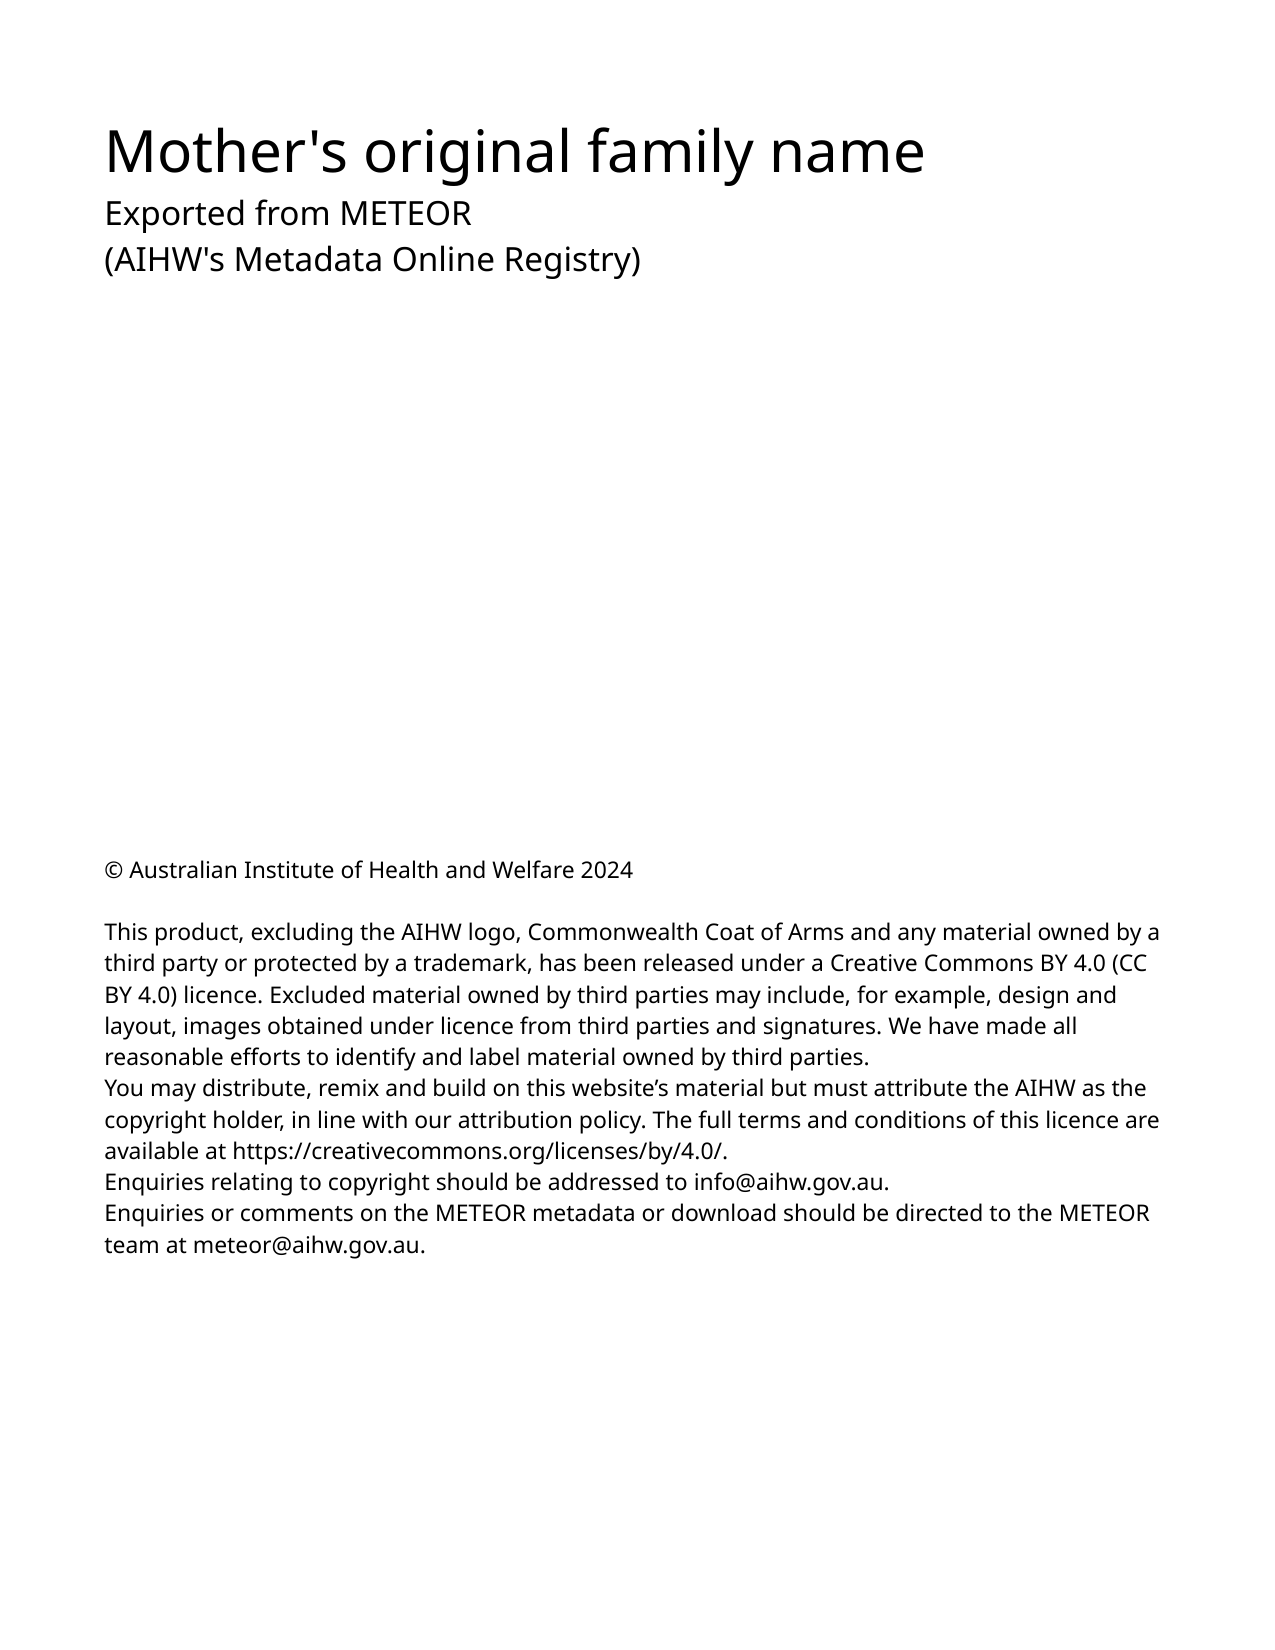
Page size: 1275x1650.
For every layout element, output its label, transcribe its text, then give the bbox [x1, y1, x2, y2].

text Enquiries or comments on the METEOR metadata or download should be directed to the METEOR team at meteor@aihw.gov.au. [104, 1197, 1171, 1260]
text Enquiries relating to copyright should be addressed to info@aihw.gov.au. [104, 1166, 1171, 1197]
subtitle (AIHW's Metadata Online Registry) [104, 235, 1171, 281]
text This product, excluding the AIHW logo, Commonwealth Coat of Arms and any material owned by a third party or protected by a trademark, has been released under a Creative Commons BY 4.0 (CC BY 4.0) licence. Excluded material owned by third parties may include, for example, design and layout, images obtained under licence from third parties and signatures. We have made all reasonable efforts to identify and label material owned by third parties. [104, 916, 1171, 1072]
title Mother's original family name [104, 110, 1171, 190]
text You may distribute, remix and build on this website’s material but must attribute the AIHW as the copyright holder, in line with our attribution policy. The full terms and conditions of this licence are available at https://creativecommons.org/licenses/by/4.0/. [104, 1072, 1171, 1166]
text © Australian Institute of Health and Welfare 2024 [104, 854, 1171, 885]
subtitle Exported from METEOR [104, 190, 1171, 235]
